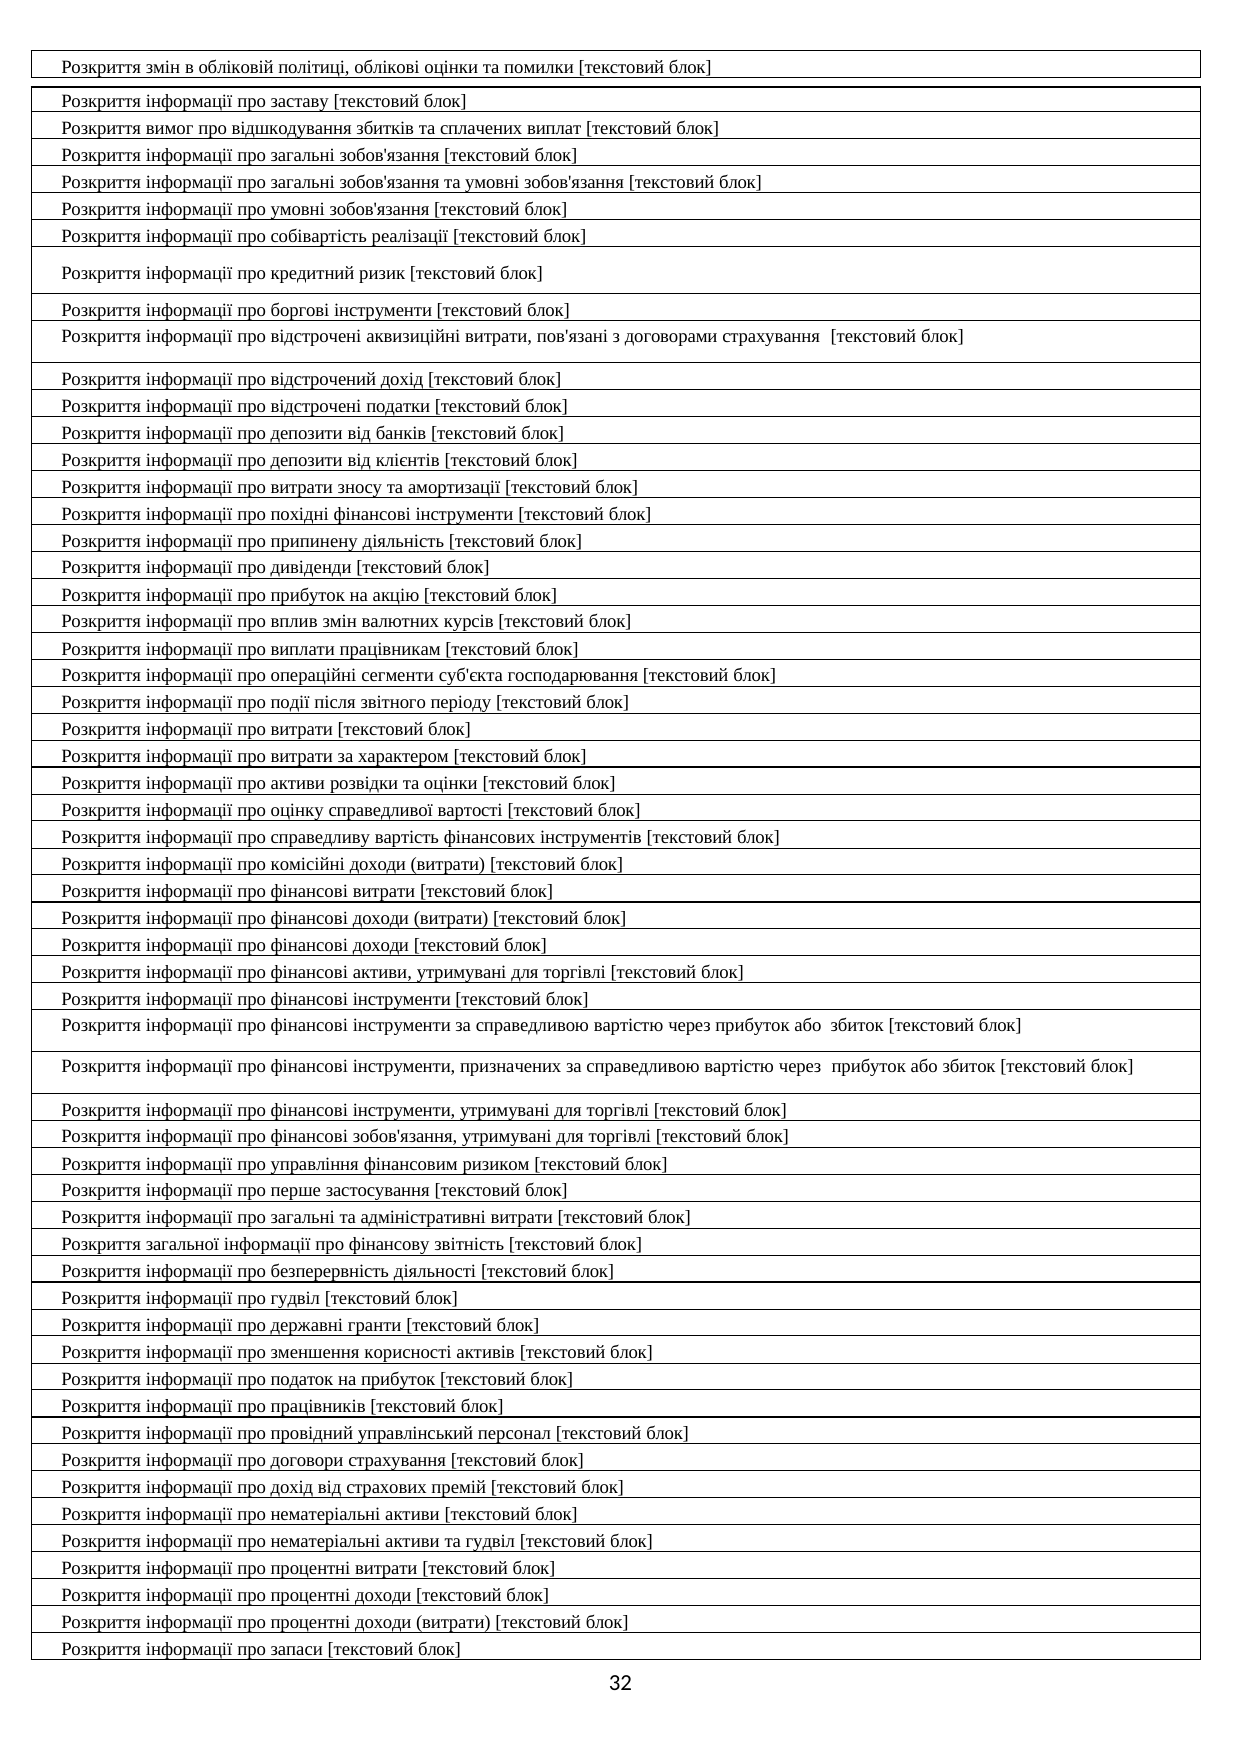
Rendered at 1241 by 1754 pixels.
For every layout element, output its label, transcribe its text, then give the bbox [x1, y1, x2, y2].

table_cell Розкриття інформації про загальні зобов'язання та умовні зобов'язання [текстовий блок] [32, 166, 1200, 192]
table_header Розкриття інформації про заставу [текстовий блок] [32, 88, 1200, 111]
table_cell Розкриття інформації про виплати працівникам [текстовий блок] [32, 633, 1200, 658]
table_cell Розкриття змін в обліковій політиці, облікові оцінки та помилки [текстовий блок] [32, 51, 1200, 77]
table_cell Розкриття інформації про гудвіл [текстовий блок] [32, 1283, 1200, 1308]
table_cell Розкриття інформації про управління фінансовим ризиком [текстовий блок] [32, 1148, 1200, 1173]
table_cell Розкриття інформації про перше застосування [текстовий блок] [32, 1175, 1200, 1201]
table_cell Розкриття інформації про відстрочений дохід [текстовий блок] [32, 363, 1200, 389]
table_cell Розкриття інформації про справедливу вартість фінансових інструментів [текстовий блок] [32, 821, 1200, 847]
table_cell Розкриття інформації про податок на прибуток [текстовий блок] [32, 1364, 1200, 1389]
table_cell Розкриття інформації про вплив змін валютних курсів [текстовий блок] [32, 606, 1200, 632]
table_cell Розкриття інформації про фінансові інструменти, утримувані для торгівлі [текстовий блок] [32, 1094, 1200, 1119]
table_cell Розкриття інформації про операційні сегменти суб'єкта господарювання [текстовий блок] [32, 660, 1200, 686]
table_cell Розкриття інформації про відстрочені аквизиційні витрати, пов'язані з договорами страхування [текстовий блок] [32, 321, 1200, 362]
table_cell Розкриття інформації про нематеріальні активи [текстовий блок] [32, 1498, 1200, 1524]
table_cell Розкриття інформації про депозити від банків [текстовий блок] [32, 417, 1200, 443]
table_cell Розкриття інформації про фінансові доходи [текстовий блок] [32, 929, 1200, 955]
table_cell Розкриття інформації про кредитний ризик [текстовий блок] [32, 247, 1200, 293]
table_cell Розкриття інформації про собівартість реалізації [текстовий блок] [32, 220, 1200, 246]
table_cell Розкриття інформації про фінансові зобов'язання, утримувані для торгівлі [текстовий блок] [32, 1121, 1200, 1147]
table_cell Розкриття інформації про дивіденди [текстовий блок] [32, 552, 1200, 578]
table_cell Розкриття інформації про працівників [текстовий блок] [32, 1390, 1200, 1416]
table_cell Розкриття інформації про витрати зносу та амортизації [текстовий блок] [32, 471, 1200, 497]
table_cell Розкриття інформації про зменшення корисності активів [текстовий блок] [32, 1336, 1200, 1362]
table_cell Розкриття інформації про договори страхування [текстовий блок] [32, 1444, 1200, 1470]
table_cell Розкриття інформації про боргові інструменти [текстовий блок] [32, 294, 1200, 320]
table_cell Розкриття інформації про державні гранти [текстовий блок] [32, 1310, 1200, 1335]
table_cell Розкриття інформації про фінансові інструменти [текстовий блок] [32, 983, 1200, 1009]
table_cell Розкриття інформації про витрати за характером [текстовий блок] [32, 741, 1200, 766]
table_cell Розкриття інформації про фінансові інструменти, призначених за справедливою вартістю через прибуток або збиток [текстовий блок] [32, 1052, 1200, 1093]
table_cell Розкриття інформації про безперервність діяльності [текстовий блок] [32, 1256, 1200, 1281]
table_cell Розкриття інформації про провідний управлінський персонал [текстовий блок] [32, 1418, 1200, 1443]
table_cell Розкриття інформації про умовні зобов'язання [текстовий блок] [32, 193, 1200, 219]
table_cell Розкриття інформації про витрати [текстовий блок] [32, 714, 1200, 739]
table_cell Розкриття інформації про дохід від страхових премій [текстовий блок] [32, 1471, 1200, 1497]
table_cell Розкриття інформації про відстрочені податки [текстовий блок] [32, 390, 1200, 416]
table_cell Розкриття інформації про фінансові доходи (витрати) [текстовий блок] [32, 903, 1200, 928]
table_cell Розкриття інформації про процентні витрати [текстовий блок] [32, 1552, 1200, 1578]
table_cell Розкриття інформації про нематеріальні активи та гудвіл [текстовий блок] [32, 1525, 1200, 1551]
table_cell Розкриття інформації про події після звітного періоду [текстовий блок] [32, 687, 1200, 712]
table_cell Розкриття інформації про фінансові витрати [текстовий блок] [32, 875, 1200, 901]
table_cell Розкриття інформації про комісійні доходи (витрати) [текстовий блок] [32, 849, 1200, 874]
table_cell Розкриття інформації про прибуток на акцію [текстовий блок] [32, 579, 1200, 604]
table_cell Розкриття вимог про відшкодування збитків та сплачених виплат [текстовий блок] [32, 112, 1200, 138]
table_cell Розкриття інформації про процентні доходи (витрати) [текстовий блок] [32, 1606, 1200, 1632]
table_cell Розкриття інформації про припинену діяльність [текстовий блок] [32, 525, 1200, 551]
table_cell Розкриття інформації про загальні зобов'язання [текстовий блок] [32, 139, 1200, 165]
table_cell Розкриття загальної інформації про фінансову звітність [текстовий блок] [32, 1229, 1200, 1254]
table_cell Розкриття інформації про активи розвідки та оцінки [текстовий блок] [32, 768, 1200, 793]
table_cell Розкриття інформації про фінансові активи, утримувані для торгівлі [текстовий блок] [32, 956, 1200, 982]
table_cell Розкриття інформації про депозити від клієнтів [текстовий блок] [32, 444, 1200, 470]
table_cell Розкриття інформації про процентні доходи [текстовий блок] [32, 1579, 1200, 1605]
table_cell Розкриття інформації про фінансові інструменти за справедливою вартістю через прибуток або збиток [текстовий блок] [32, 1010, 1200, 1051]
table_cell Розкриття інформації про похідні фінансові інструменти [текстовий блок] [32, 498, 1200, 524]
table_cell Розкриття інформації про оцінку справедливої вартості [текстовий блок] [32, 795, 1200, 820]
table_cell Розкриття інформації про загальні та адміністративні витрати [текстовий блок] [32, 1202, 1200, 1227]
table_cell Розкриття інформації про запаси [текстовий блок] [32, 1633, 1200, 1659]
